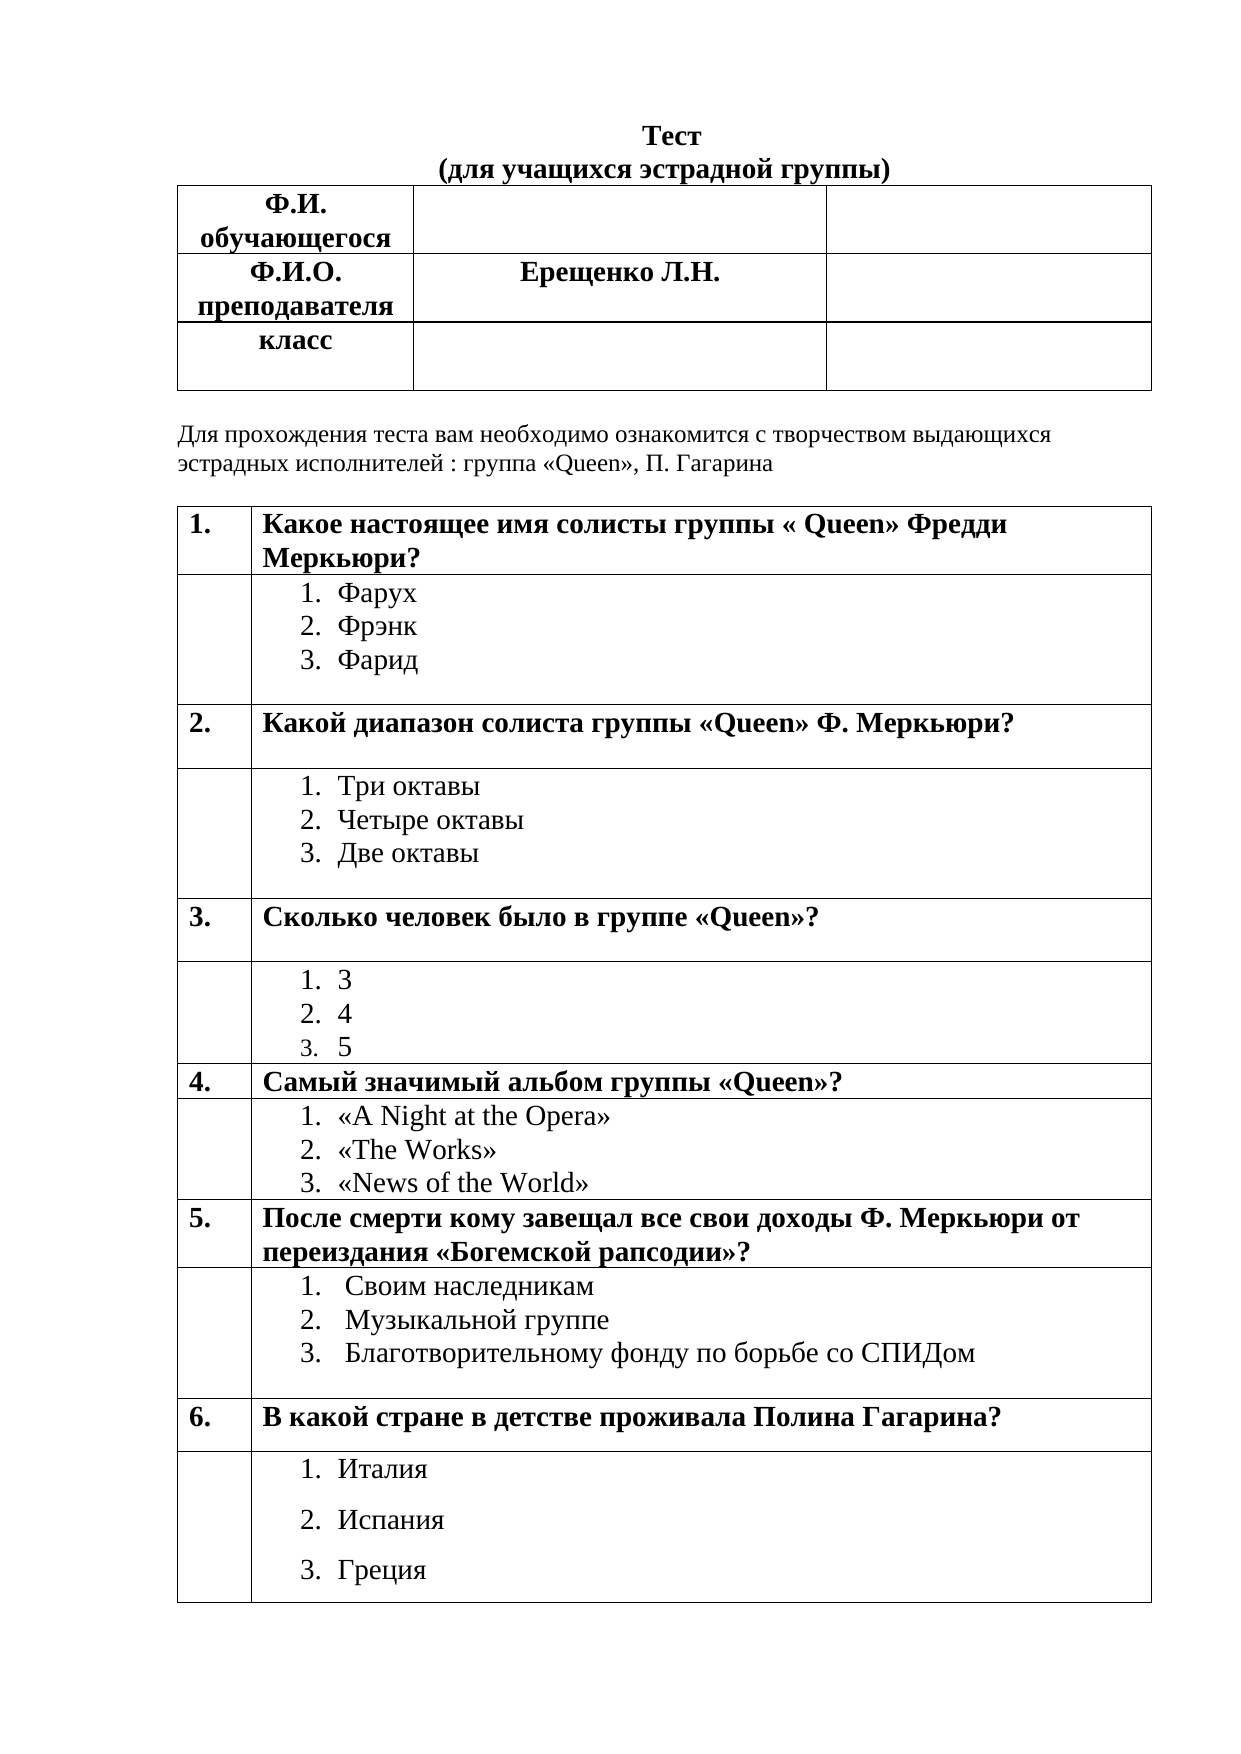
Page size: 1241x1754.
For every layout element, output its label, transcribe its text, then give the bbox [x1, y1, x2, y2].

table_cell [178, 1268, 251, 1398]
table_cell [178, 769, 251, 898]
table_cell Фарух Фрэнк Фарид [252, 575, 1151, 704]
table_cell [178, 1452, 251, 1602]
table_cell Ф.И.О. преподавателя [178, 254, 413, 321]
table_cell класс [178, 323, 413, 389]
table_cell 3 4 5 [252, 962, 1151, 1063]
table_cell После смерти кому завещал все свои доходы Ф. Меркьюри от переиздания «Богемской рапсодии»? [252, 1200, 1151, 1267]
table_cell Какой диапазон солиста группы «Queen» Ф. Меркьюри? [252, 705, 1151, 767]
table_cell [414, 323, 826, 389]
table_header Ф.И. обучающегося [178, 186, 413, 253]
table_cell В какой стране в детстве проживала Полина Гагарина? [252, 1399, 1151, 1451]
table_cell Италия Испания Греция [252, 1452, 1151, 1602]
table_cell 5. [178, 1200, 251, 1267]
table_cell 4. [178, 1064, 251, 1097]
table_cell 2. [178, 705, 251, 767]
table_cell Своим наследникам Музыкальной группе Благотворительному фонду по борьбе со СПИДом [252, 1268, 1151, 1398]
table_header [414, 186, 826, 253]
table_cell «A Night at the Opera» «The Works» «News of the World» [252, 1099, 1151, 1199]
table_cell Три октавы Четыре октавы Две октавы [252, 769, 1151, 898]
table_cell [178, 962, 251, 1063]
table_header 1. [178, 507, 251, 574]
text (для учащихся эстрадной группы) [177, 152, 1152, 185]
table_cell [827, 323, 1151, 389]
table_cell [178, 1099, 251, 1199]
table_cell [827, 254, 1151, 321]
table_cell Самый значимый альбом группы «Queen»? [252, 1064, 1151, 1097]
table_cell 3. [178, 899, 251, 961]
table_cell 6. [178, 1399, 251, 1451]
text Тест [177, 118, 1152, 152]
table_header Какое настоящее имя солисты группы « Queen» Фредди Меркьюри? [252, 507, 1151, 574]
table_cell Ерещенко Л.Н. [414, 254, 826, 321]
text Для прохождения теста вам необходимо ознакомится с творчеством выдающихся эстрадных исполнителей : группа «Queen», П. Гагарина [177, 419, 1152, 477]
table_cell Сколько человек было в группе «Queen»? [252, 899, 1151, 961]
table_cell [178, 575, 251, 704]
table_header [827, 186, 1151, 253]
